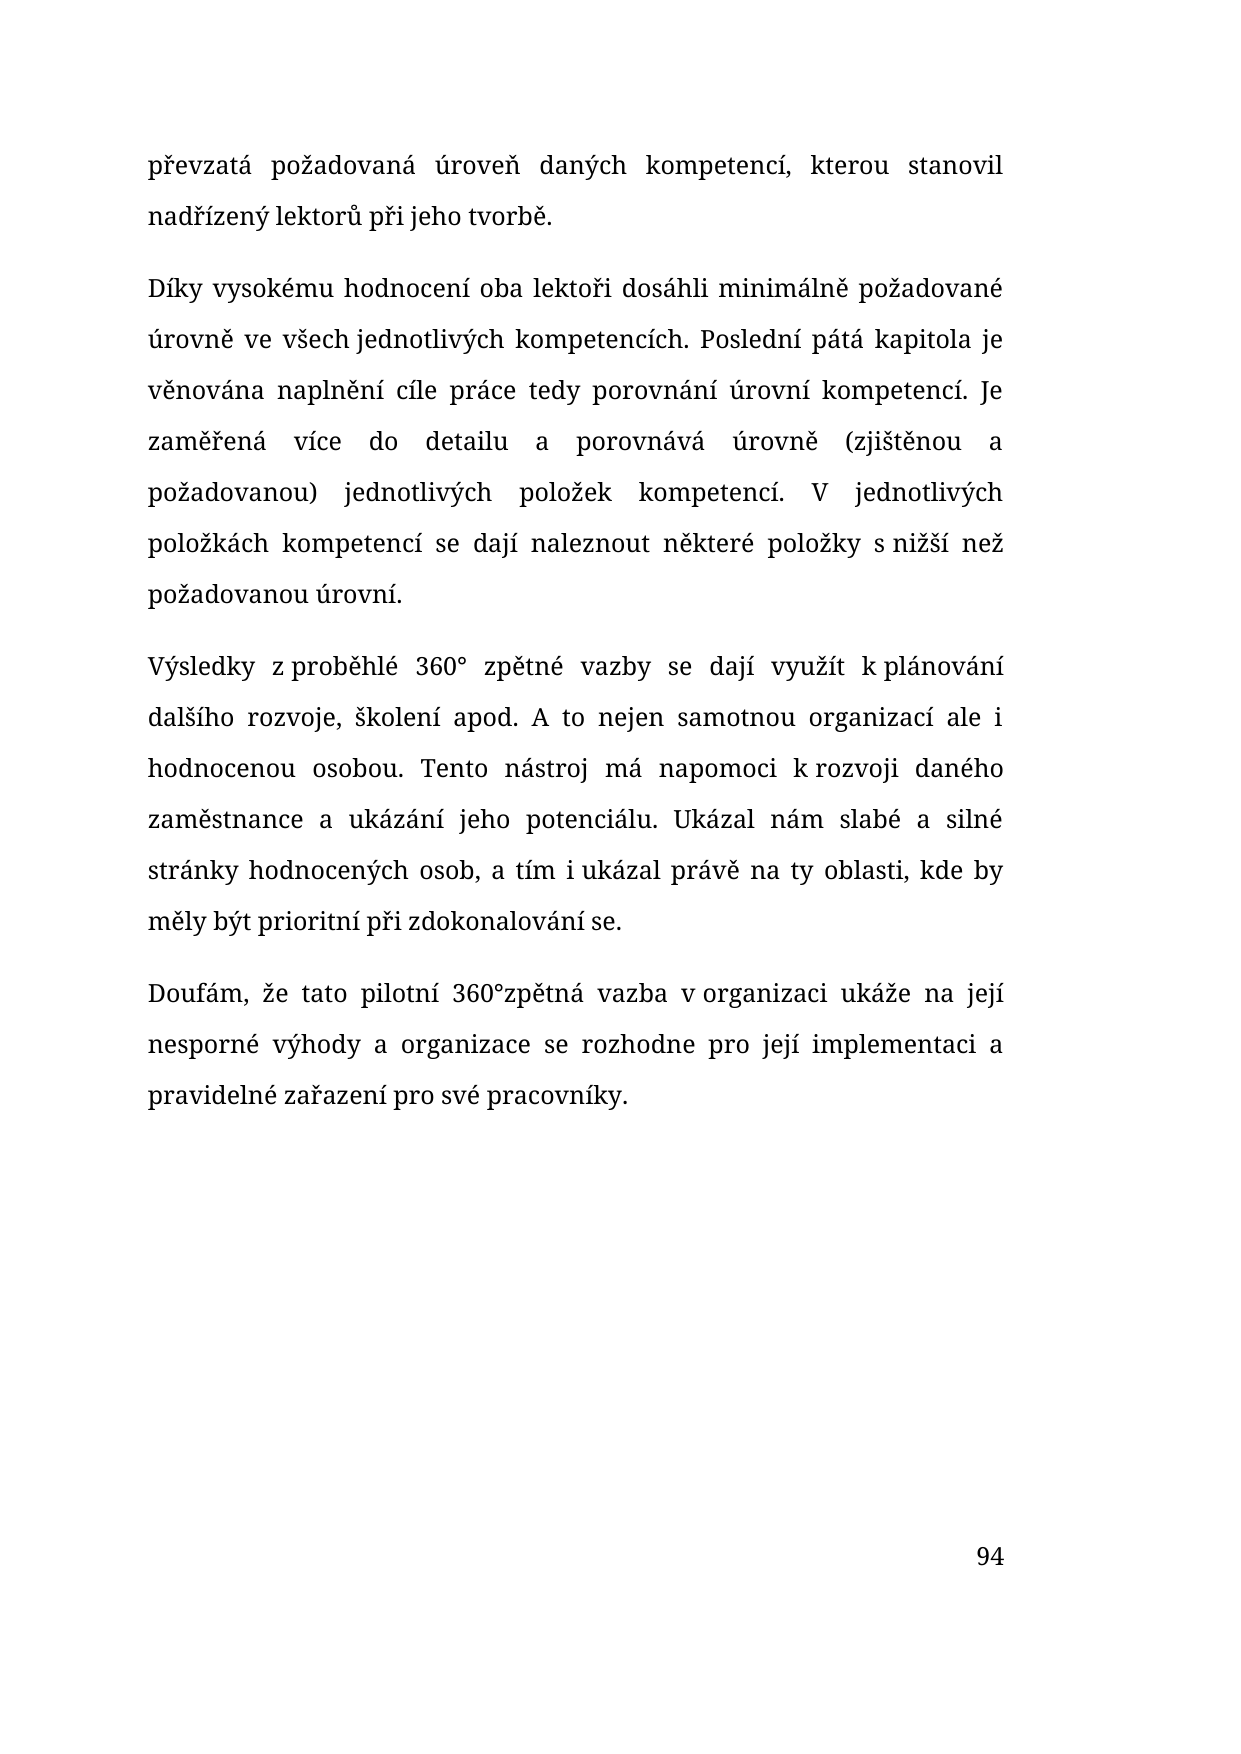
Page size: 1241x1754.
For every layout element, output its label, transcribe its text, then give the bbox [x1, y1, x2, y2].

text Výsledky z proběhlé 360° zpětné vazby se dají využít k plánování dalšího rozvoje, školení apod. A to nejen samotnou organizací ale i hodnocenou osobou. Tento nástroj má napomoci k rozvoji daného zaměstnance a ukázání jeho potenciálu. Ukázal nám slabé a silné stránky hodnocených osob, a tím i ukázal právě na ty oblasti, kde by měly být prioritní při zdokonalování se. [148, 649, 1004, 938]
text Díky vysokému hodnocení oba lektoři dosáhli minimálně požadované úrovně ve všech jednotlivých kompetencích. Poslední pátá kapitola je věnována naplnění cíle práce tedy porovnání úrovní kompetencí. Je zaměřená více do detailu a porovnává úrovně (zjištěnou a požadovanou) jednotlivých položek kompetencí. V jednotlivých položkách kompetencí se dají naleznout některé položky s nižší než požadovanou úrovní. [148, 271, 1004, 611]
text Doufám, že tato pilotní 360°zpětná vazba v organizaci ukáže na její nesporné výhody a organizace se rozhodne pro její implementaci a pravidelné zařazení pro své pracovníky. [148, 976, 1004, 1112]
